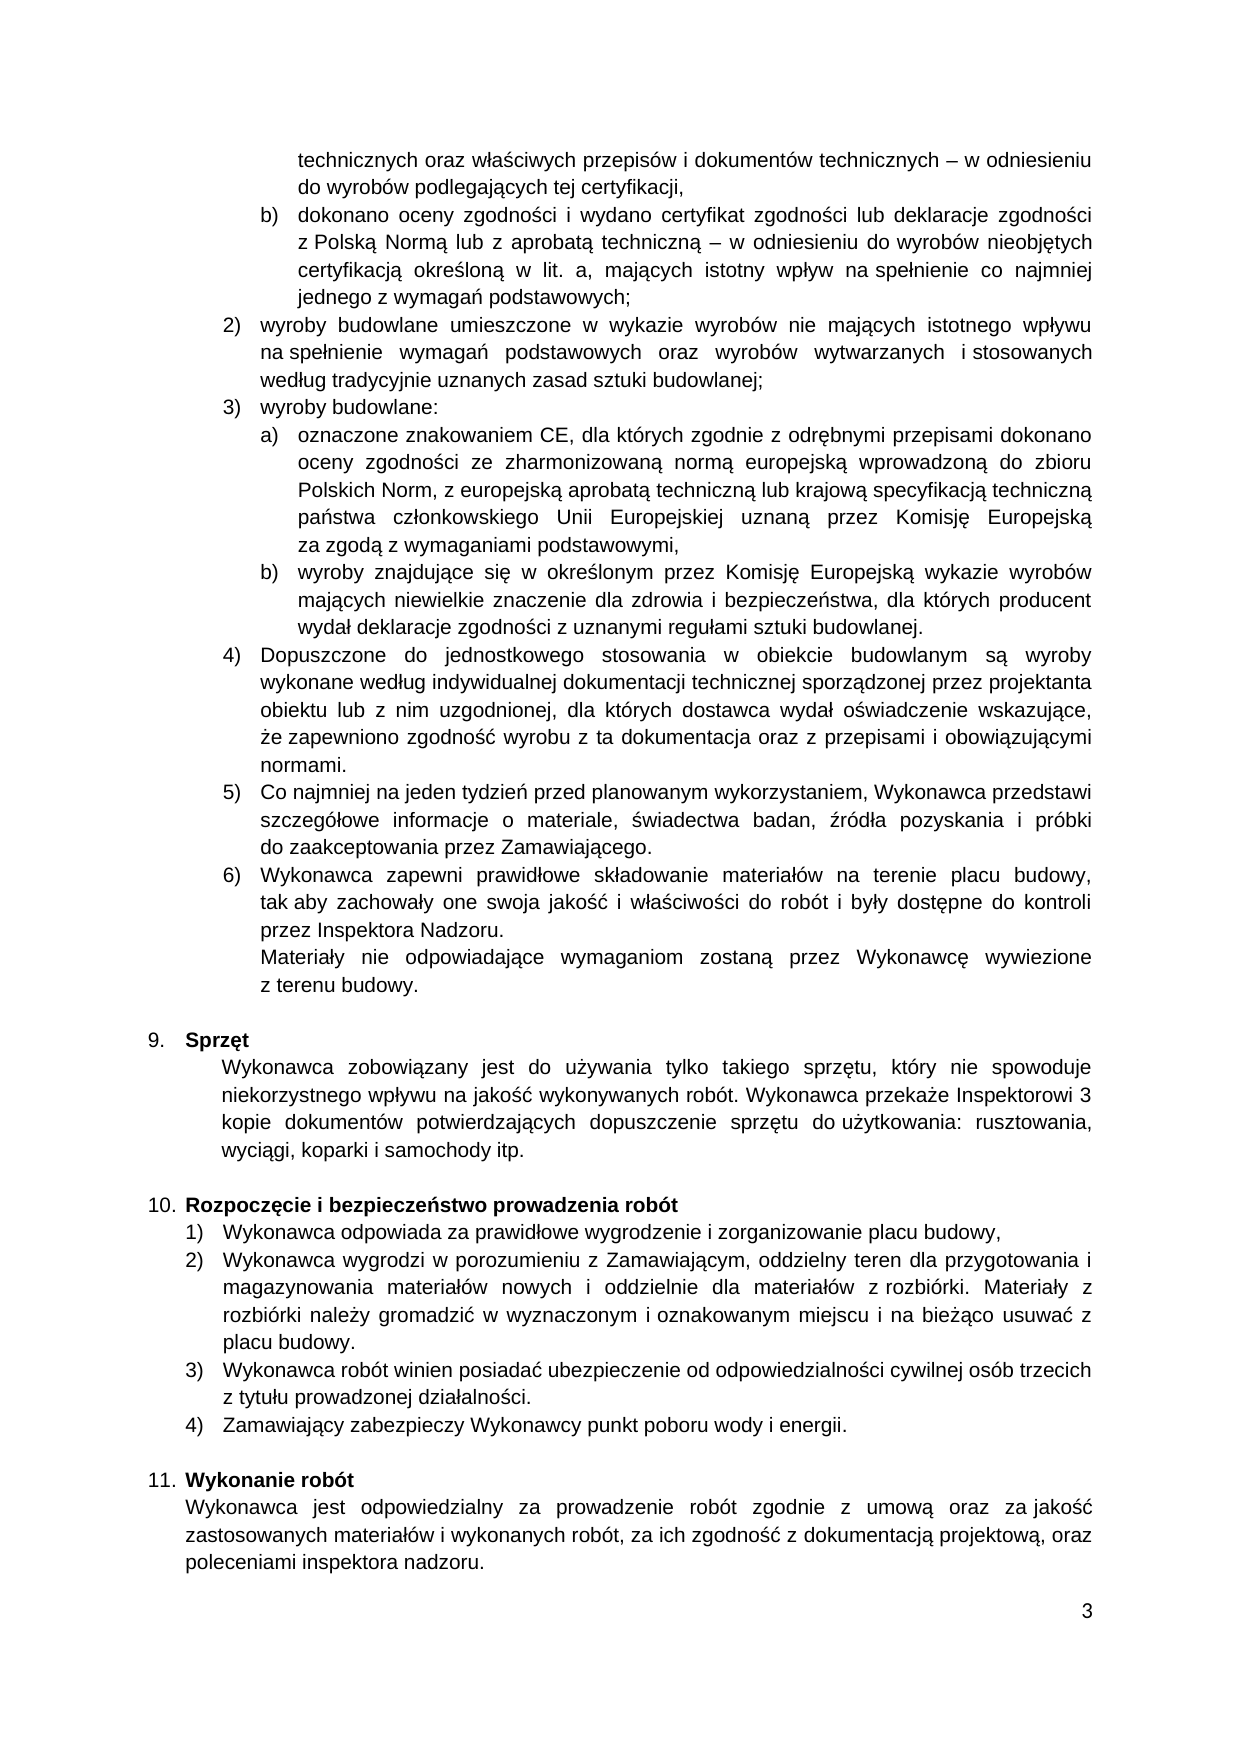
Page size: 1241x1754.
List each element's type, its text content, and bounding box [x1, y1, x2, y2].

list oznaczone znakowaniem CE, dla których zgodnie z odrębnymi przepisami dokonano oceny zgodności ze zharmonizowaną normą europejską wprowadzoną do zbioru Polskich Norm, z europejską aprobatą techniczną lub krajową specyfikacją techniczną państwa członkowskiego Unii Europejskiej uznaną przez Komisję Europejską za zgodą z wymaganiami podstawowymi, [260, 423, 1093, 557]
list Co najmniej na jeden tydzień przed planowanym wykorzystaniem, Wykonawca przedstawi szczegółowe informacje o materiale, świadectwa badan, źródła pozyskania i próbki do zaakceptowania przez Zamawiającego. [223, 780, 1093, 859]
list Wykonawca wygrodzi w porozumieniu z Zamawiającym, oddzielny teren dla przygotowania i magazynowania materiałów nowych i oddzielnie dla materiałów z rozbiórki. Materiały z rozbiórki należy gromadzić w wyznaczonym i oznakowanym miejscu i na bieżąco usuwać z placu budowy. [185, 1248, 1093, 1354]
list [260, 148, 1093, 199]
list Wykonawca robót winien posiadać ubezpieczenie od odpowiedzialności cywilnej osób trzecich z tytułu prowadzonej działalności. [185, 1358, 1093, 1409]
list wyroby budowlane umieszczone w wykazie wyrobów nie mających istotnego wpływu na spełnienie wymagań podstawowych oraz wyrobów wytwarzanych i stosowanych według tradycyjnie uznanych zasad sztuki budowlanej; [223, 313, 1093, 392]
list dokonano oceny zgodności i wydano certyfikat zgodności lub deklaracje zgodności z Polską Normą lub z aprobatą techniczną – w odniesieniu do wyrobów nieobjętych certyfikacją określoną w lit. a, mających istotny wpływ na spełnienie co najmniej jednego z wymagań podstawowych; [260, 203, 1093, 309]
text Wykonawca jest odpowiedzialny za prowadzenie robót zgodnie z umową oraz za jakość zastosowanych materiałów i wykonanych robót, za ich zgodność z dokumentacją projektową, oraz poleceniami inspektora nadzoru. [185, 1495, 1093, 1574]
text Materiały nie odpowiadające wymaganiom zostaną przez Wykonawcę wywiezione z terenu budowy. [260, 945, 1093, 997]
list Rozpoczęcie i bezpieczeństwo prowadzenia robót [148, 1193, 1093, 1217]
text Wykonawca zobowiązany jest do używania tylko takiego sprzętu, który nie spowoduje niekorzystnego wpływu na jakość wykonywanych robót. Wykonawca przekaże Inspektorowi 3 kopie dokumentów potwierdzających dopuszczenie sprzętu do użytkowania: rusztowania, wyciągi, koparki i samochody itp. [221, 1055, 1093, 1162]
list Wykonawca odpowiada za prawidłowe wygrodzenie i zorganizowanie placu budowy, [185, 1220, 1093, 1244]
list Wykonanie robót [148, 1468, 1093, 1492]
list Sprzęt [148, 1028, 1093, 1052]
list Zamawiający zabezpieczy Wykonawcy punkt poboru wody i energii. [185, 1413, 1093, 1437]
list Wykonawca zapewni prawidłowe składowanie materiałów na terenie placu budowy, tak aby zachowały one swoja jakość i właściwości do robót i były dostępne do kontroli przez Inspektora Nadzoru. [223, 863, 1093, 942]
list Dopuszczone do jednostkowego stosowania w obiekcie budowlanym są wyroby wykonane według indywidualnej dokumentacji technicznej sporządzonej przez projektanta obiektu lub z nim uzgodnionej, dla których dostawca wydał oświadczenie wskazujące, że zapewniono zgodność wyrobu z ta dokumentacja oraz z przepisami i obowiązującymi normami. [223, 643, 1093, 777]
list wyroby budowlane: [223, 395, 1093, 419]
list wyroby znajdujące się w określonym przez Komisję Europejską wykazie wyrobów mających niewielkie znaczenie dla zdrowia i bezpieczeństwa, dla których producent wydał deklaracje zgodności z uznanymi regułami sztuki budowlanej. [260, 560, 1093, 639]
